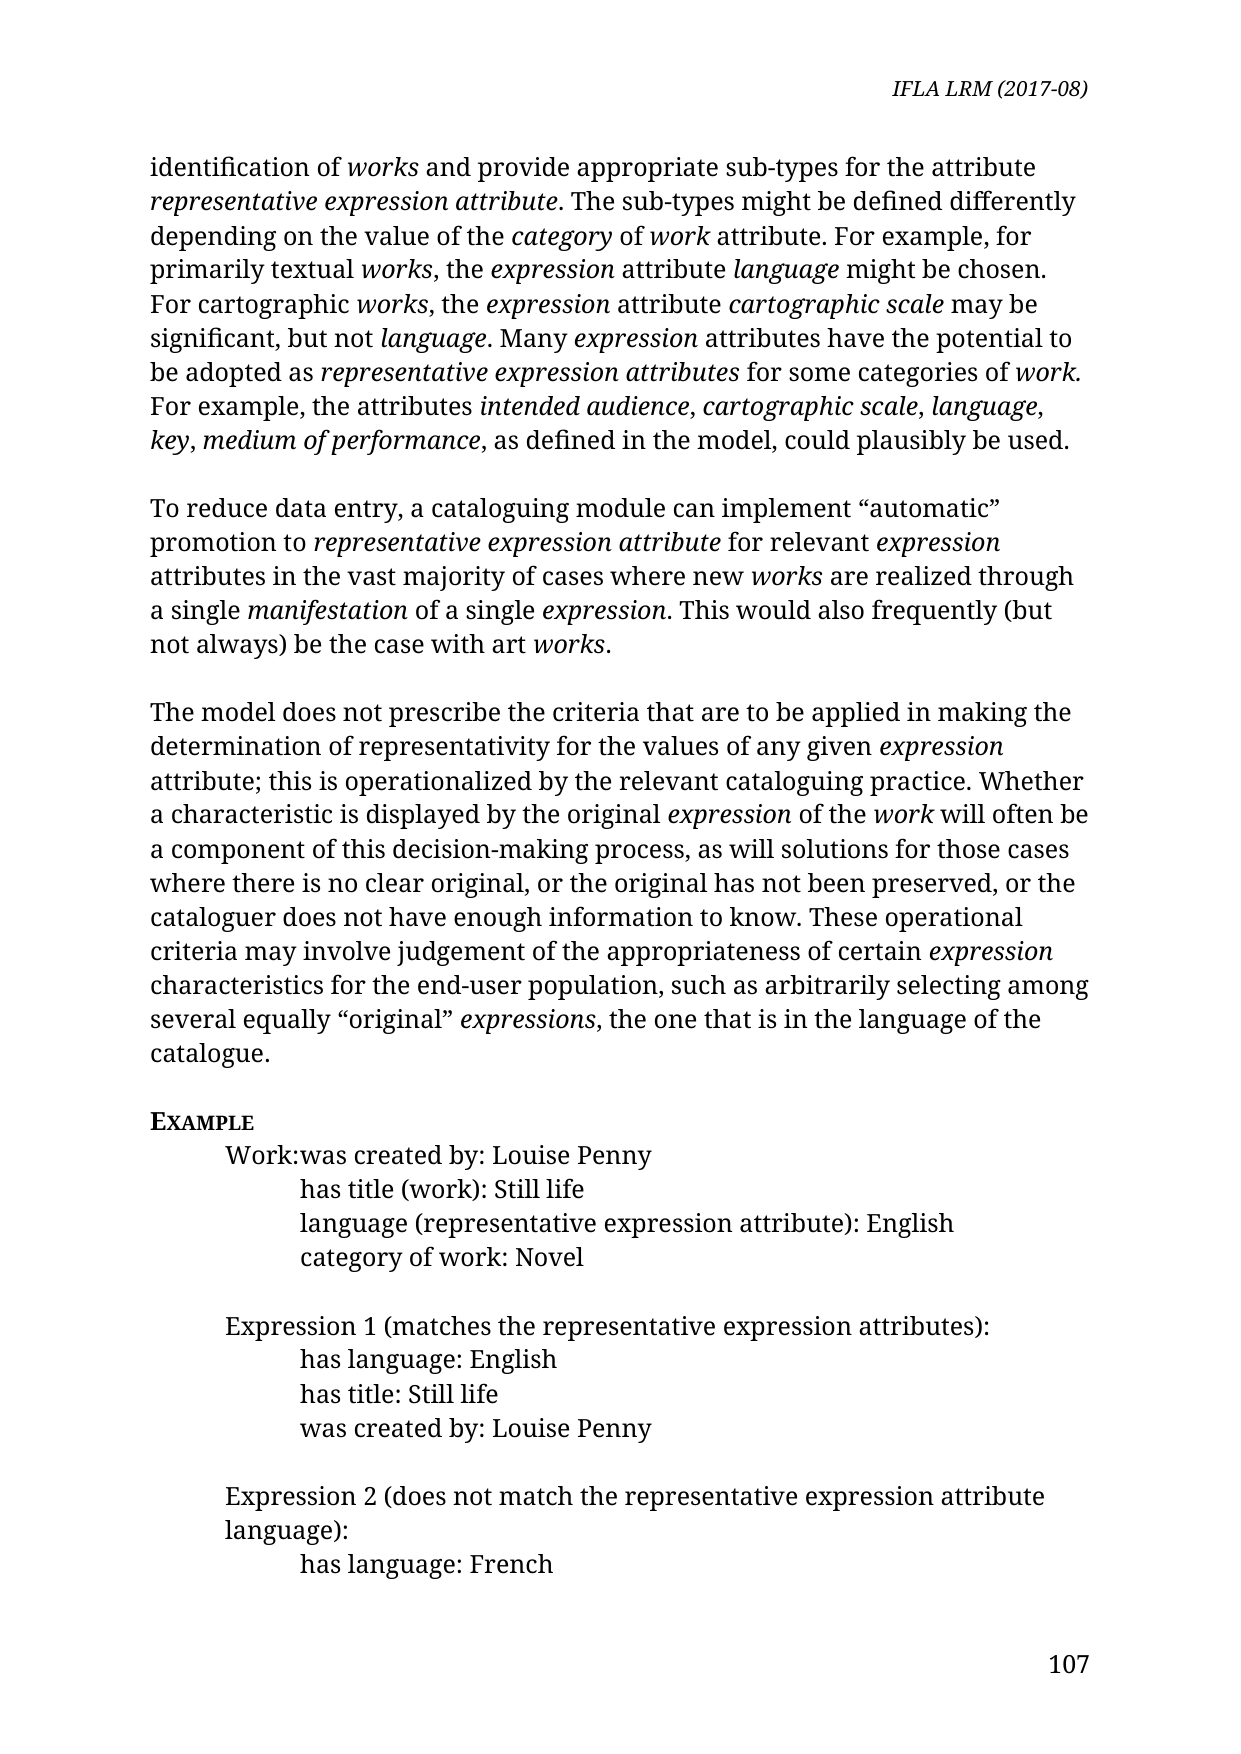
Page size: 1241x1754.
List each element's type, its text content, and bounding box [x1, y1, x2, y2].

list has language: English [225, 1342, 1090, 1376]
list category of work: Novel [225, 1240, 1090, 1274]
text To reduce data entry, a cataloguing module can implement “automatic” promotion to representative expression attribute for relevant expression attributes in the vast majority of cases where new works are realized through a single manifestation of a single expression. This would also frequently (but not always) be the case with art works. [150, 491, 1090, 661]
list has title (work): Still life [225, 1172, 1090, 1206]
list Expression 2 (does not match the representative expression attribute language): [225, 1478, 1090, 1547]
list has language: French [225, 1547, 1090, 1581]
list language (representative expression attribute): English [225, 1206, 1090, 1240]
list Expression 1 (matches the representative expression attributes): [225, 1308, 1090, 1342]
text Example [150, 1104, 1090, 1138]
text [150, 150, 1090, 457]
list has title: Still life [225, 1376, 1090, 1410]
list Work: was created by: Louise Penny [225, 1138, 1090, 1172]
list was created by: Louise Penny [225, 1410, 1090, 1444]
text The model does not prescribe the criteria that are to be applied in making the determination of representativity for the values of any given expression attribute; this is operationalized by the relevant cataloguing practice. Whether a characteristic is displayed by the original expression of the work will often be a component of this decision-making process, as will solutions for those cases where there is no clear original, or the original has not been preserved, or the cataloguer does not have enough information to know. These operational criteria may involve judgement of the appropriateness of certain expression characteristics for the end-user population, such as arbitrarily selecting among several equally “original” expressions, the one that is in the language of the catalogue. [150, 695, 1090, 1070]
